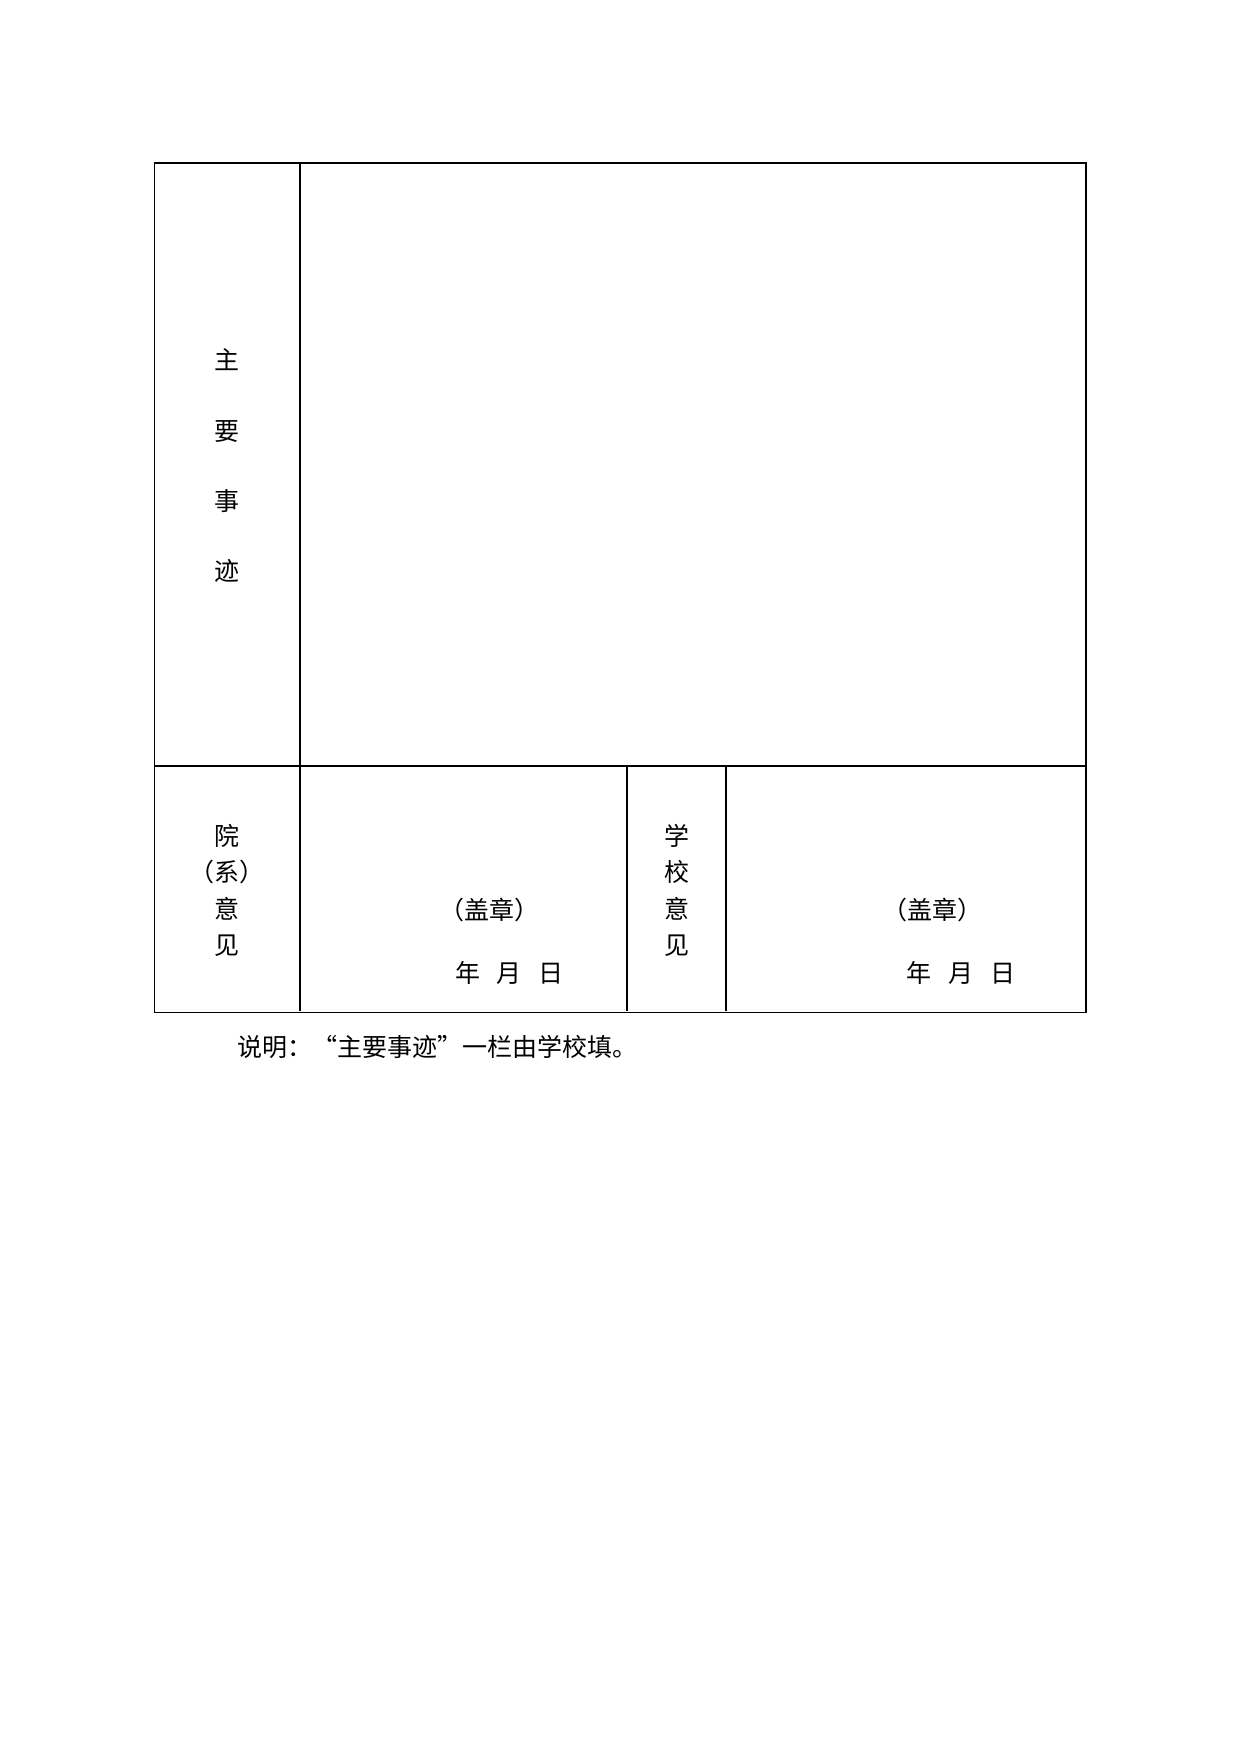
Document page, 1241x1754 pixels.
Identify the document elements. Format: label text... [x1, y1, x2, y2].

text 说明：“主要事迹”一栏由学校填。 [187, 1013, 1053, 1078]
table_cell 学 校 意 见 [628, 767, 725, 1011]
table_cell 主 要 事 迹 [155, 164, 299, 765]
table_cell （盖章） 年 月 日 [727, 767, 1085, 1011]
table_cell 院 （系） 意 见 [155, 767, 299, 1011]
table_cell [301, 164, 1085, 765]
table_cell （盖章） 年 月 日 [301, 767, 626, 1011]
